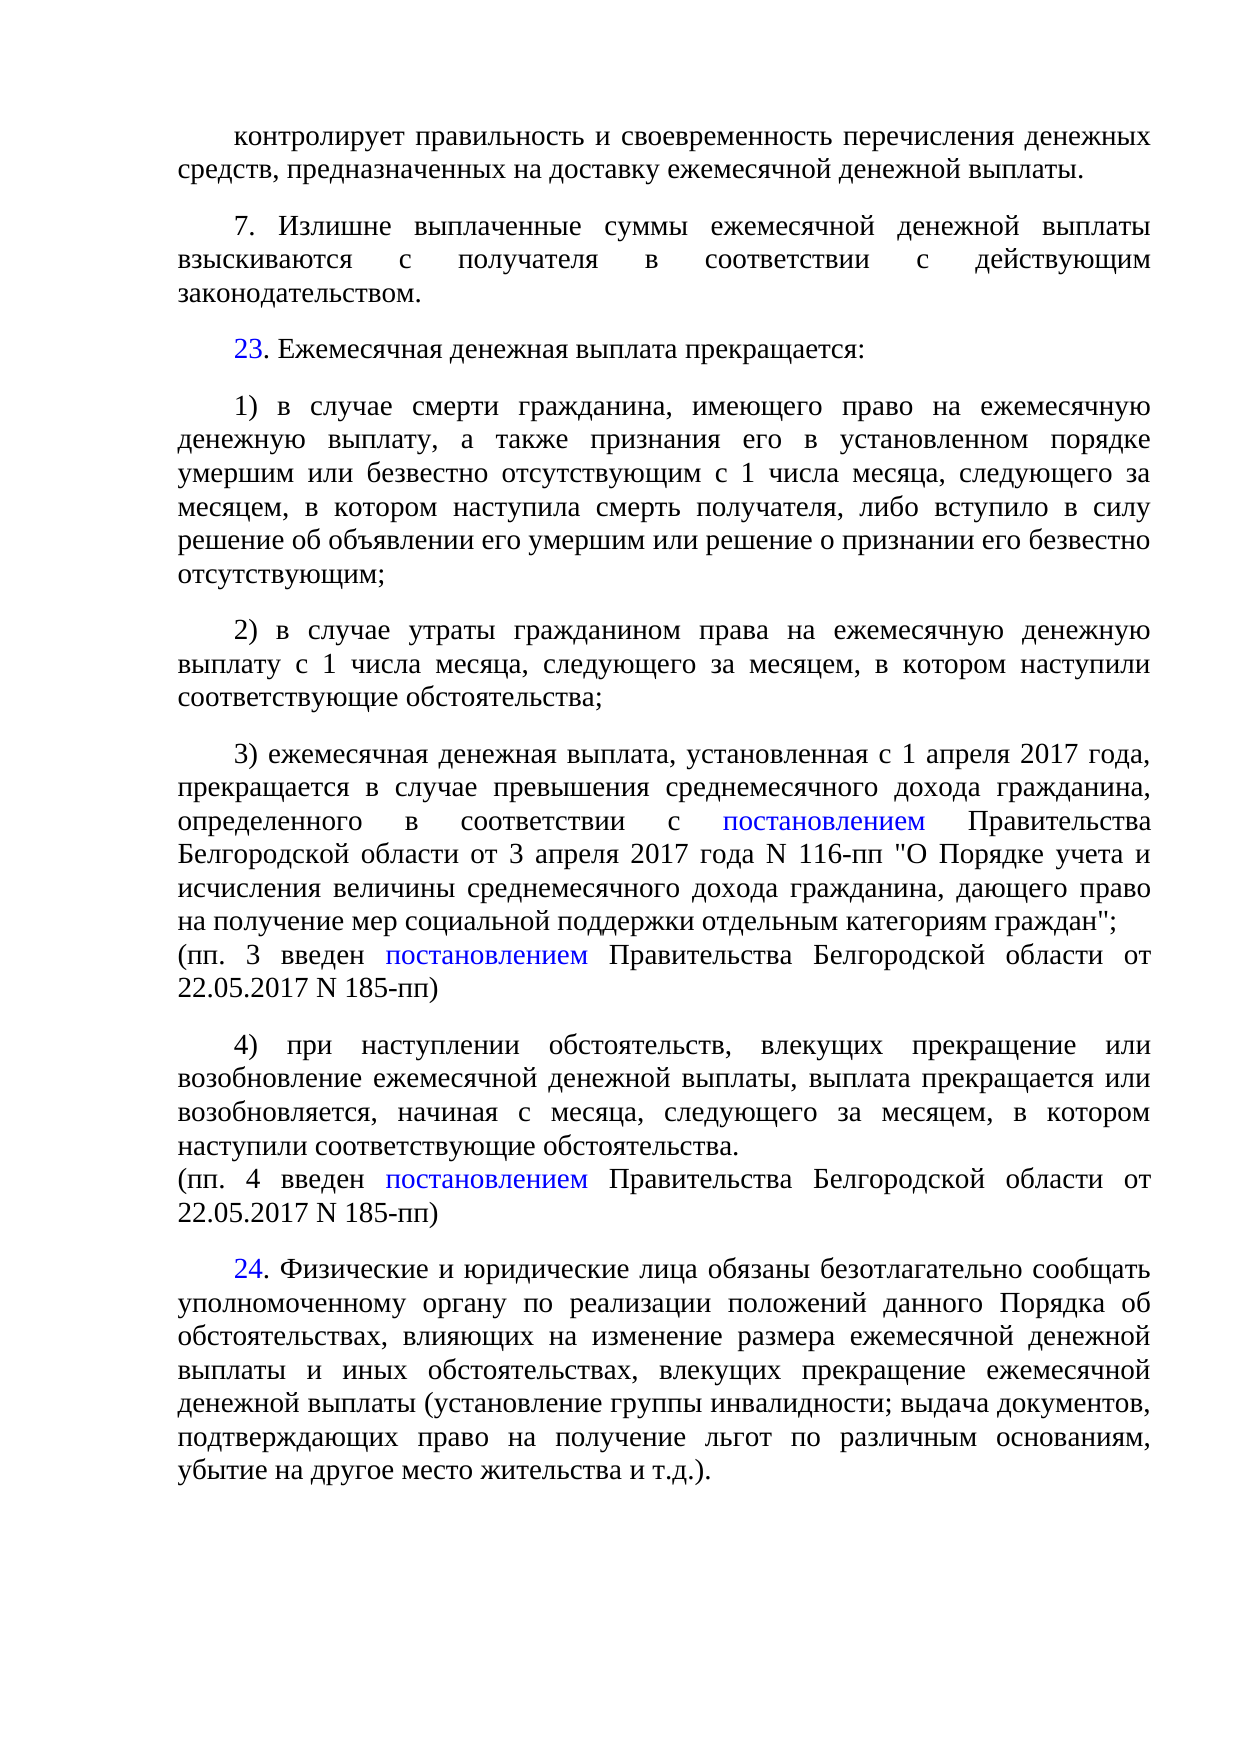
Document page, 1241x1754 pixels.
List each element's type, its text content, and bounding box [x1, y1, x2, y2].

text 23. Ежемесячная денежная выплата прекращается: [177, 332, 1152, 365]
text (пп. 3 введен постановлением Правительства Белгородской области от 22.05.2017 N 185-пп) [177, 937, 1152, 1004]
text 1) в случае смерти гражданина, имеющего право на ежемесячную денежную выплату, а также признания его в установленном порядке умершим или безвестно отсутствующим с 1 числа месяца, следующего за месяцем, в котором наступила смерть получателя, либо вступило в силу решение об объявлении его умершим или решение о признании его безвестно отсутствующим; [177, 388, 1152, 589]
text 4) при наступлении обстоятельств, влекущих прекращение или возобновление ежемесячной денежной выплаты, выплата прекращается или возобновляется, начиная с месяца, следующего за месяцем, в котором наступили соответствующие обстоятельства. [177, 1027, 1152, 1161]
text 24. Физические и юридические лица обязаны безотлагательно сообщать уполномоченному органу по реализации положений данного Порядка об обстоятельствах, влияющих на изменение размера ежемесячной денежной выплаты и иных обстоятельствах, влекущих прекращение ежемесячной денежной выплаты (установление группы инвалидности; выдача документов, подтверждающих право на получение льгот по различным основаниям, убытие на другое место жительства и т.д.). [177, 1251, 1152, 1486]
text контролирует правильность и своевременность перечисления денежных средств, предназначенных на доставку ежемесячной денежной выплаты. [177, 118, 1152, 185]
text 2) в случае утраты гражданином права на ежемесячную денежную выплату с 1 числа месяца, следующего за месяцем, в котором наступили соответствующие обстоятельства; [177, 612, 1152, 713]
text 7. Излишне выплаченные суммы ежемесячной денежной выплаты взыскиваются с получателя в соответствии с действующим законодательством. [177, 208, 1152, 309]
text (пп. 4 введен постановлением Правительства Белгородской области от 22.05.2017 N 185-пп) [177, 1161, 1152, 1228]
text 3) ежемесячная денежная выплата, установленная с 1 апреля 2017 года, прекращается в случае превышения среднемесячного дохода гражданина, определенного в соответствии с постановлением Правительства Белгородской области от 3 апреля 2017 года N 116-пп "О Порядке учета и исчисления величины среднемесячного дохода гражданина, дающего право на получение мер социальной поддержки отдельным категориям граждан"; [177, 736, 1152, 937]
